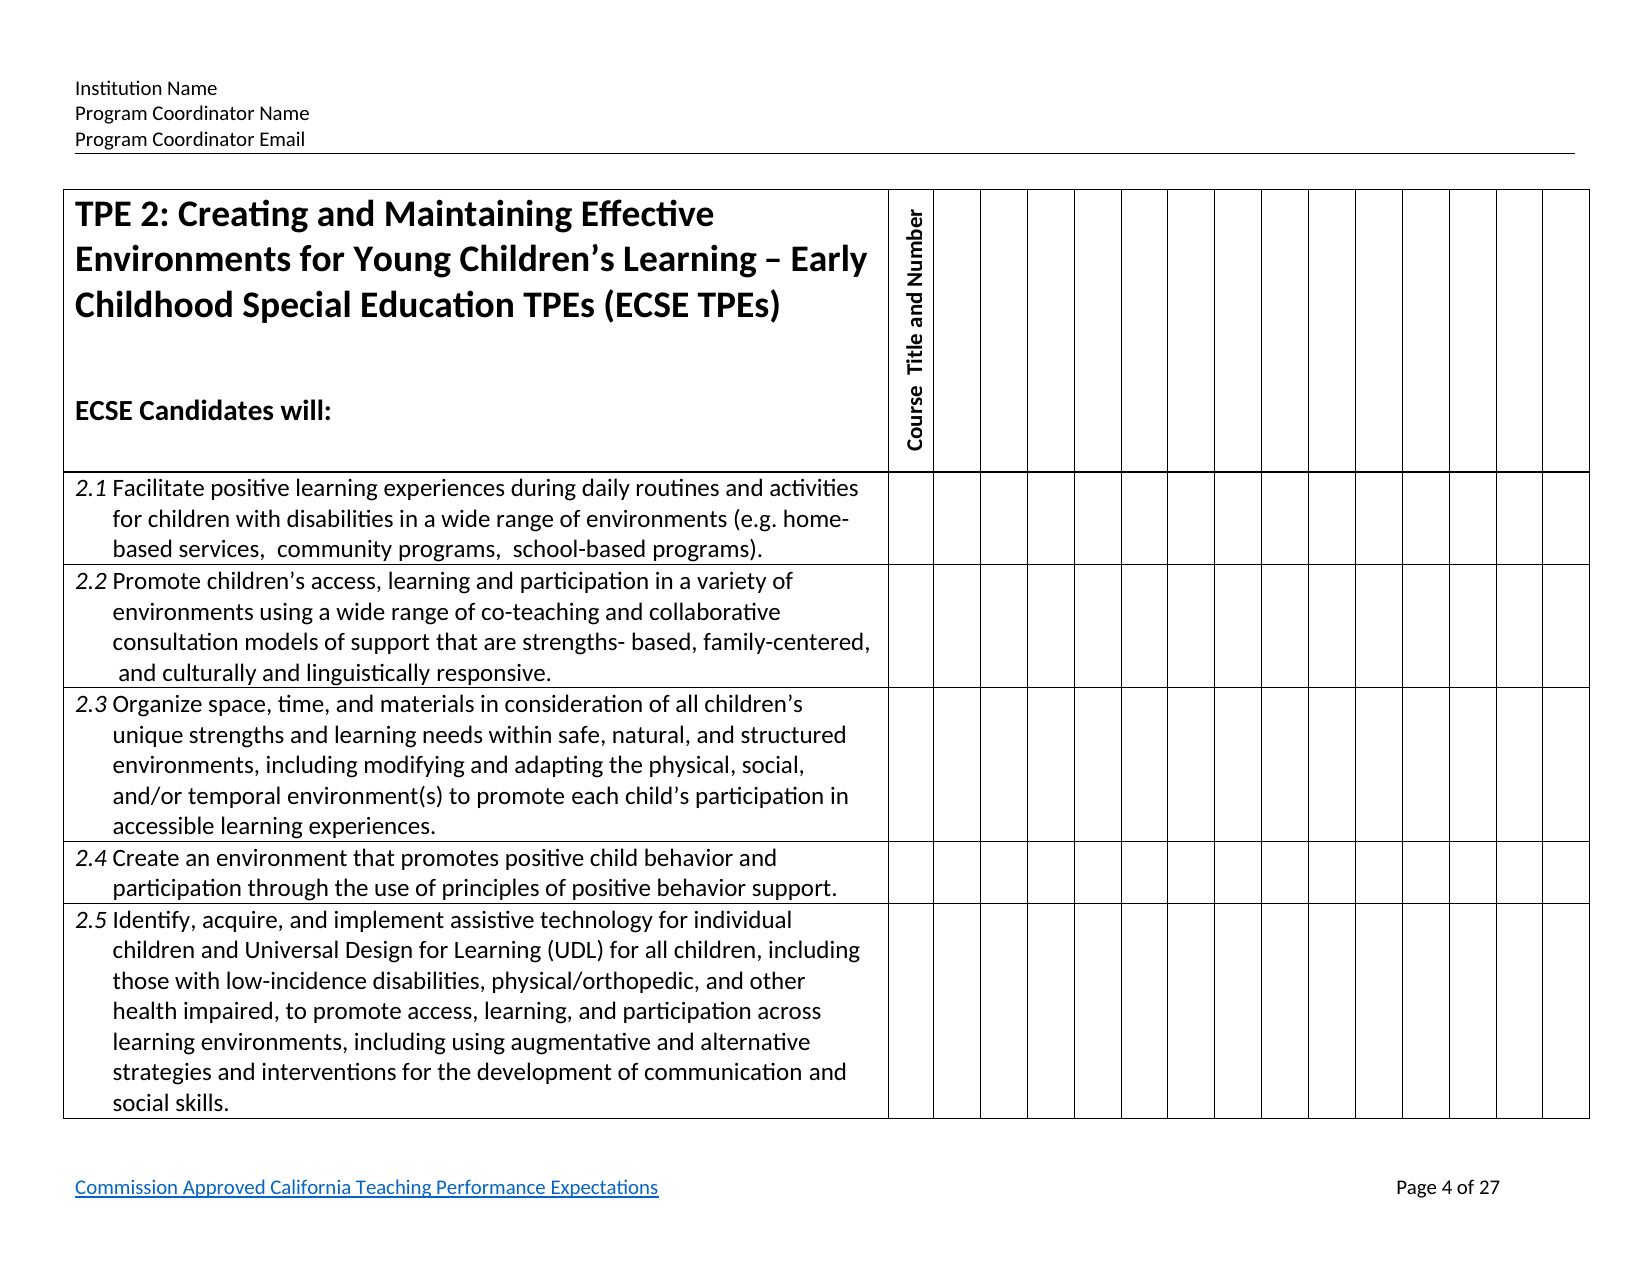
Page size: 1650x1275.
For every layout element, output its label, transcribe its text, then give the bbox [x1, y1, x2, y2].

table_cell [1356, 473, 1402, 564]
table_cell [1168, 565, 1214, 687]
table_cell [1122, 904, 1167, 1118]
table_cell [889, 904, 933, 1118]
table_cell [1450, 565, 1496, 687]
table_cell [1028, 473, 1074, 564]
table_cell [1543, 904, 1589, 1118]
table_cell [1168, 842, 1214, 903]
table_cell [1028, 565, 1074, 687]
table_cell [1309, 842, 1355, 903]
table_cell 2.4 Create an environment that promotes positive child behavior and participation through the use of principles of positive behavior support. [64, 842, 888, 903]
table_cell [1262, 904, 1308, 1118]
table_cell [1215, 904, 1261, 1118]
table_cell [1403, 565, 1449, 687]
table_cell [1497, 565, 1542, 687]
table_cell [1309, 688, 1355, 841]
table_cell [1215, 842, 1261, 903]
table_cell [889, 565, 933, 687]
table_header TPE 2: Creating and Maintaining Effective Environments for Young Children’s Learning ̶ Early Childhood Special Education TPEs (ECSE TPEs) ECSE Candidates will: [64, 190, 888, 471]
table_cell [1075, 565, 1121, 687]
table_cell [1497, 842, 1542, 903]
table_cell [1543, 842, 1589, 903]
table_cell 2.1 Facilitate positive learning experiences during daily routines and activities for children with disabilities in a wide range of environments (e.g. home-based services, ​ ​community​ ​programs, ​ ​school-based​ ​programs). [64, 473, 888, 564]
table_cell [1168, 473, 1214, 564]
table_cell [1356, 904, 1402, 1118]
table_cell [1543, 688, 1589, 841]
table_header [1450, 190, 1496, 471]
table_cell [1262, 473, 1308, 564]
table_cell 2.5 Identify, acquire, and implement assistive technology for individual children and Universal Design for Learning (UDL) for all children, including those with low-incidence disabilities, physical/orthopedic, and other health impaired, to promote access, learning, and participation across learning environments, including using augmentative and alternative strategies and interventions for the development of communication​ ​and​ ​social​ ​skills. [64, 904, 888, 1118]
table_cell [1543, 473, 1589, 564]
table_cell [934, 688, 980, 841]
table_cell [1028, 904, 1074, 1118]
table_cell [1309, 565, 1355, 687]
table_cell [1309, 904, 1355, 1118]
table_cell [1262, 688, 1308, 841]
table_cell [1450, 904, 1496, 1118]
table_cell [981, 688, 1027, 841]
table_header [1497, 190, 1542, 471]
table_cell [1497, 473, 1542, 564]
table_cell [1309, 473, 1355, 564]
table_header [1356, 190, 1402, 471]
table_header [934, 190, 980, 471]
table_cell [1122, 842, 1167, 903]
table_cell [1028, 688, 1074, 841]
table_cell [1543, 565, 1589, 687]
table_header [1075, 190, 1121, 471]
table_cell [1262, 842, 1308, 903]
table_cell [981, 565, 1027, 687]
table_cell [1403, 473, 1449, 564]
table_cell [889, 842, 933, 903]
table_header [1122, 190, 1167, 471]
table_header [1403, 190, 1449, 471]
table_cell [1075, 688, 1121, 841]
table_cell [934, 473, 980, 564]
table_cell [934, 842, 980, 903]
table_cell [1215, 565, 1261, 687]
table_cell [1450, 688, 1496, 841]
table_cell [1168, 688, 1214, 841]
table_cell [981, 842, 1027, 903]
table_cell [1403, 904, 1449, 1118]
table_cell [889, 473, 933, 564]
table_cell [889, 688, 933, 841]
table_cell [1122, 565, 1167, 687]
table_header [1262, 190, 1308, 471]
table_header [1168, 190, 1214, 471]
table_header [1543, 190, 1589, 471]
table_cell [1356, 565, 1402, 687]
table_cell [1168, 904, 1214, 1118]
table_header [1215, 190, 1261, 471]
table_cell [1356, 842, 1402, 903]
table_cell [1262, 565, 1308, 687]
table_header [981, 190, 1027, 471]
table_cell [1215, 688, 1261, 841]
table_cell [1497, 688, 1542, 841]
table_cell 2.2 Promote children’s access, learning and participation in a variety of environments using a wide range of co-teaching and collaborative consultation models of support​ ​that​ ​are​ ​strengths-​ ​based, ​​family-centered, ​ ​and​ ​culturally and linguistically​ ​responsive. [64, 565, 888, 687]
table_cell 2.3 Organize space, time, and materials in consideration of all children’s unique strengths and learning needs within safe, natural, and structured environments, including modifying and adapting the physical, social, and/or temporal environment(s) to promote​ ​each​ ​child’s​ ​​participation​ ​in ​accessible learning experiences. [64, 688, 888, 841]
table_header [1028, 190, 1074, 471]
table_cell [1356, 688, 1402, 841]
table_cell [1028, 842, 1074, 903]
table_cell [1215, 473, 1261, 564]
table_cell [1075, 842, 1121, 903]
table_cell [934, 565, 980, 687]
table_cell [1075, 904, 1121, 1118]
table_cell [1450, 842, 1496, 903]
table_cell [1450, 473, 1496, 564]
table_cell [1403, 842, 1449, 903]
table_header Course Title and Number [889, 190, 933, 471]
table_cell [981, 473, 1027, 564]
table_cell [1403, 688, 1449, 841]
table_cell [981, 904, 1027, 1118]
table_cell [1075, 473, 1121, 564]
table_cell [934, 904, 980, 1118]
table_cell [1122, 688, 1167, 841]
table_cell [1497, 904, 1542, 1118]
table_cell [1122, 473, 1167, 564]
table_header [1309, 190, 1355, 471]
